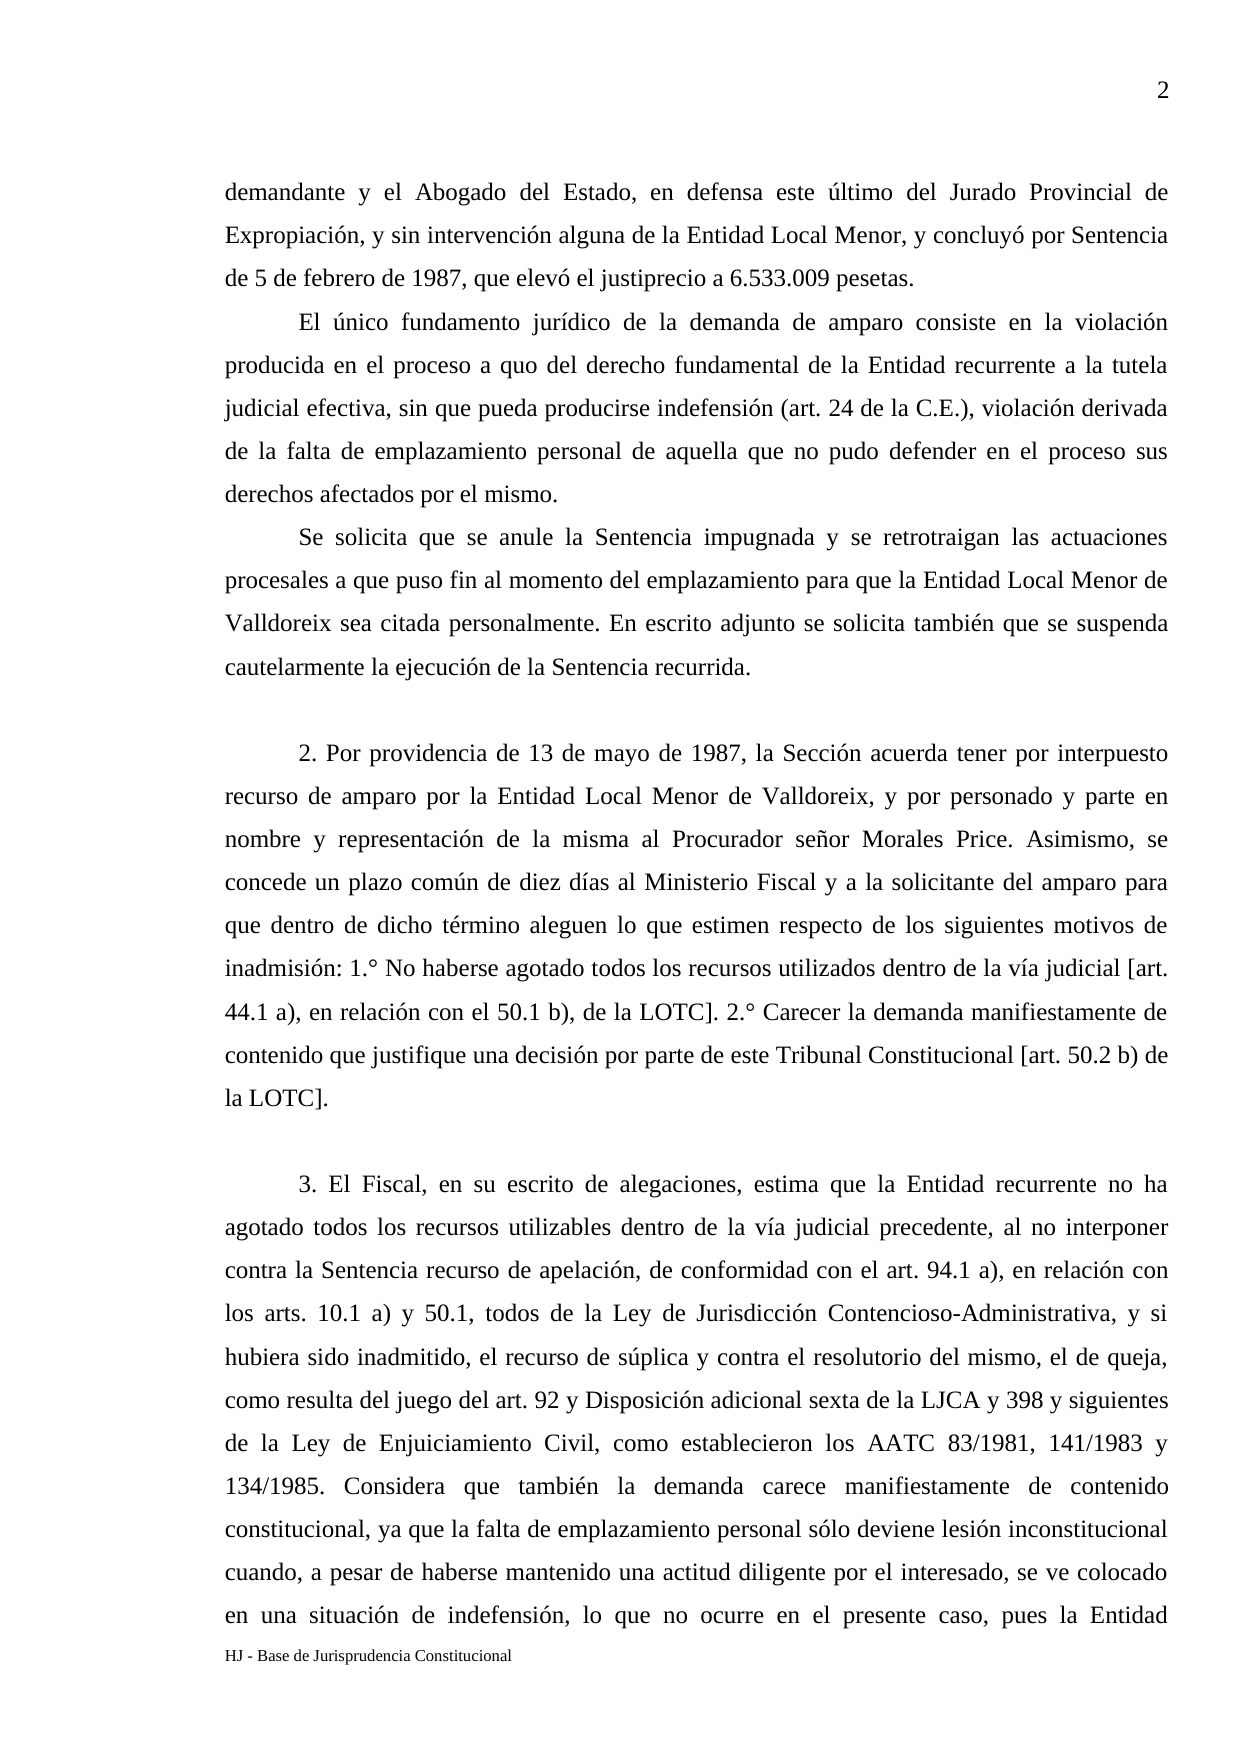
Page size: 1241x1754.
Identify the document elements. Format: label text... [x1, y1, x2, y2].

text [224, 177, 1169, 292]
text Se solicita que se anule la Sentencia impugnada y se retrotraigan las actuaciones procesales a que puso fin al momento del emplazamiento para que la Entidad Local Menor de Valldoreix sea citada personalmente. En escrito adjunto se solicita también que se suspenda cautelarmente la ejecución de la Sentencia recurrida. [224, 522, 1169, 680]
text 2. Por providencia de 13 de mayo de 1987, la Sección acuerda tener por interpuesto recurso de amparo por la Entidad Local Menor de Valldoreix, y por personado y parte en nombre y representación de la misma al Procurador señor Morales Price. Asimismo, se concede un plazo común de diez días al Ministerio Fiscal y a la solicitante del amparo para que dentro de dicho término aleguen lo que estimen respecto de los siguientes motivos de inadmisión: 1.° No haberse agotado todos los recursos utilizados dentro de la vía judicial [art. 44.1 a), en relación con el 50.1 b), de la LOTC]. 2.° Carecer la demanda manifiestamente de contenido que justifique una decisión por parte de este Tribunal Constitucional [art. 50.2 b) de la LOTC]. [224, 738, 1169, 1112]
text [224, 1169, 1169, 1629]
text El único fundamento jurídico de la demanda de amparo consiste en la violación producida en el proceso a quo del derecho fundamental de la Entidad recurrente a la tutela judicial efectiva, sin que pueda producirse indefensión (art. 24 de la C.E.), violación derivada de la falta de emplazamiento personal de aquella que no pudo defender en el proceso sus derechos afectados por el mismo. [224, 307, 1169, 508]
